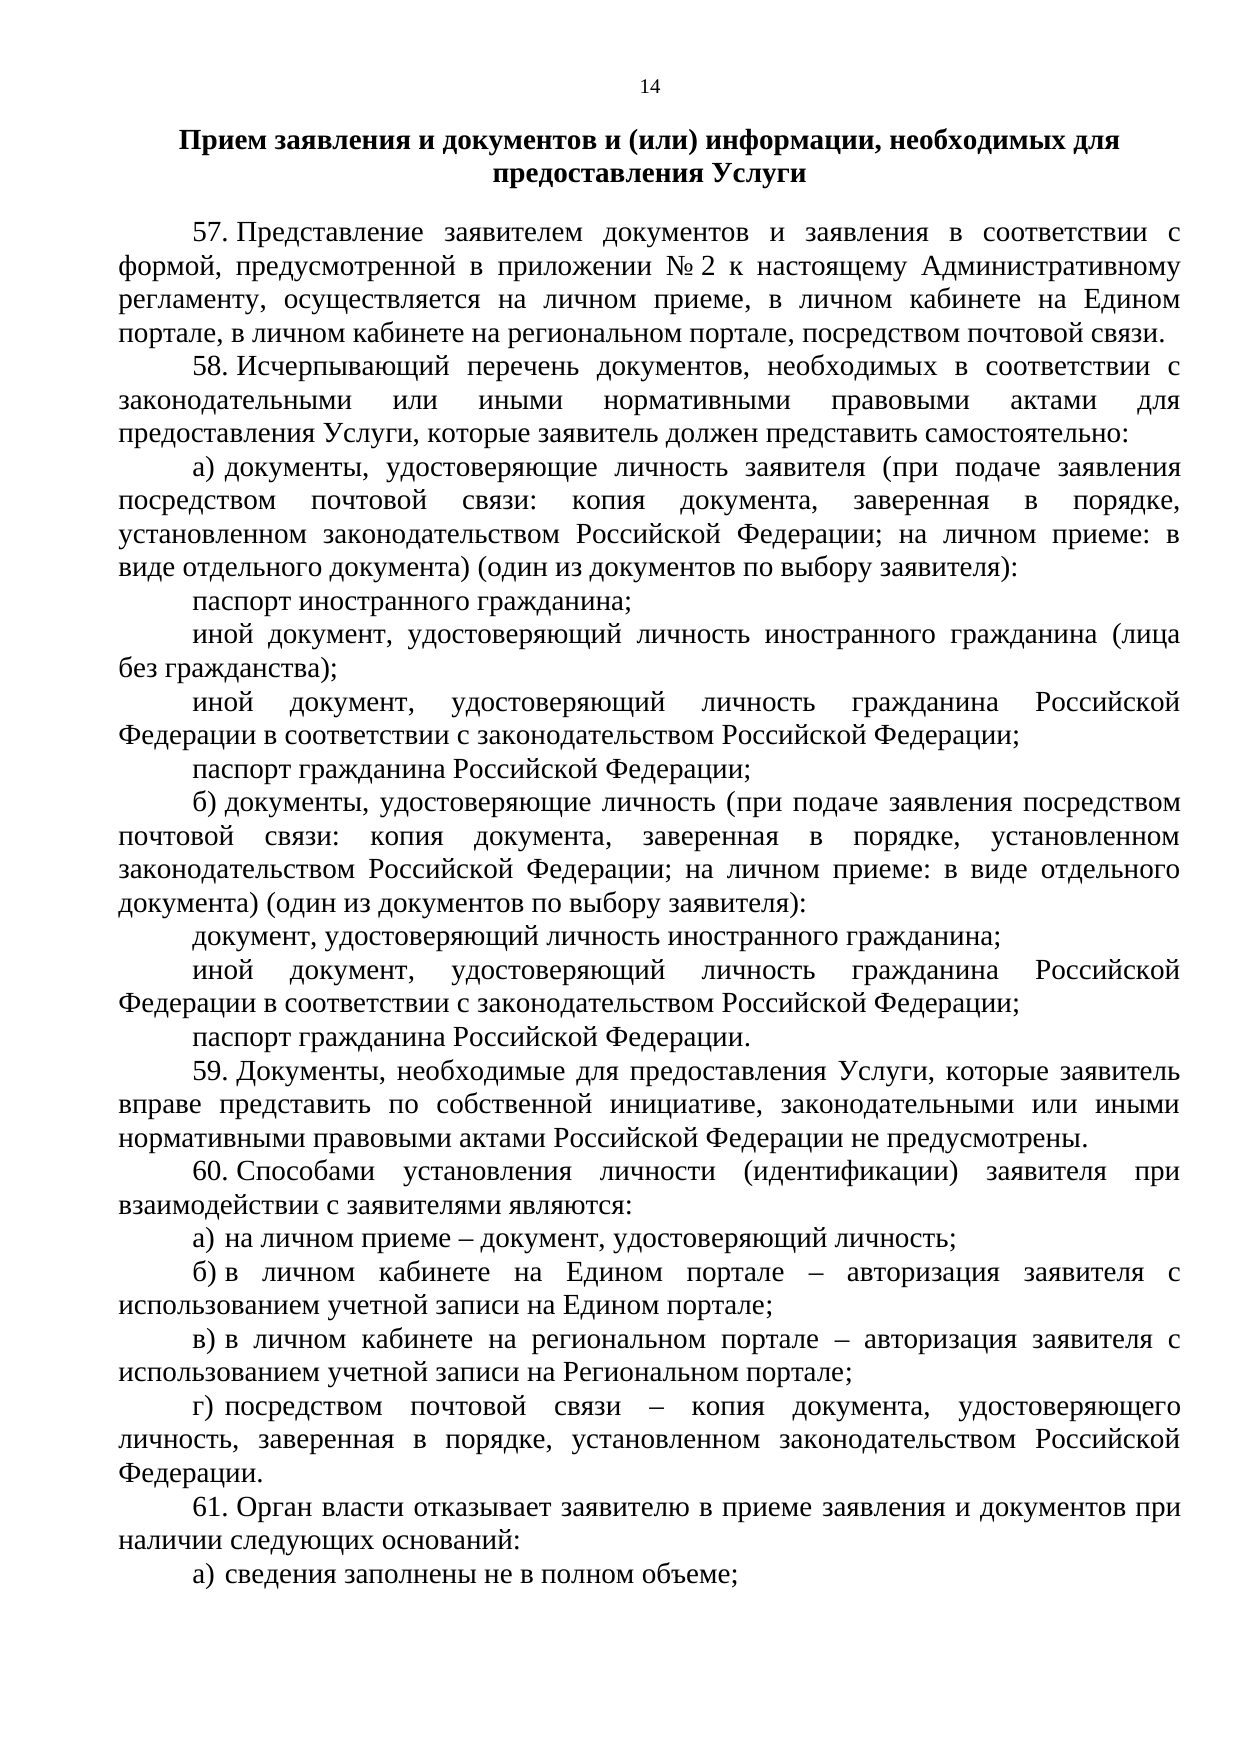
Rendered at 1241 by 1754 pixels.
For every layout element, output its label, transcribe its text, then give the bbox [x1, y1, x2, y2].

list документы, удостоверяющие личность (при подаче заявления посредством почтовой связи: копия документа, заверенная в порядке, установленном законодательством Российской Федерации; на личном приеме: в виде отдельного документа) (один из документов по выбору заявителя): [118, 784, 1181, 918]
list Исчерпывающий перечень документов, необходимых в соответствии с законодательными или иными нормативными правовыми актами для предоставления Услуги, которые заявитель должен представить самостоятельно: [118, 348, 1181, 449]
list документы, удостоверяющие личность заявителя (при подаче заявления посредством почтовой связи: копия документа, заверенная в порядке, установленном законодательством Российской Федерации; на личном приеме: в виде отдельного документа) (один из документов по выбору заявителя): [118, 449, 1181, 583]
list на личном приеме – документ, удостоверяющий личность; [118, 1220, 1181, 1254]
list Способами установления личности (идентификации) заявителя при взаимодействии с заявителями являются: [118, 1153, 1181, 1220]
text паспорт иностранного гражданина; [118, 583, 1181, 617]
list сведения заполнены не в полном объеме; [118, 1556, 1181, 1589]
list Представление заявителем документов и заявления в соответствии с формой, предусмотренной в приложении № 2 к настоящему Административному регламенту, осуществляется на личном приеме, в личном кабинете на Едином портале, в личном кабинете на региональном портале, посредством почтовой связи. [118, 214, 1181, 348]
text Прием заявления и документов и (или) информации, необходимых для предоставления Услуги [118, 122, 1181, 189]
list Документы, необходимые для предоставления Услуги, которые заявитель вправе представить по собственной инициативе, законодательными или иными нормативными правовыми актами Российской Федерации не предусмотрены. [118, 1053, 1181, 1153]
list в личном кабинете на Едином портале – авторизация заявителя с использованием учетной записи на Едином портале; [118, 1254, 1181, 1321]
text документ, удостоверяющий личность иностранного гражданина; [118, 918, 1181, 952]
text иной документ, удостоверяющий личность гражданина Российской Федерации в соответствии с законодательством Российской Федерации; [118, 684, 1181, 751]
list посредством почтовой связи – копия документа, удостоверяющего личность, заверенная в порядке, установленном законодательством Российской Федерации. [118, 1388, 1181, 1489]
text иной документ, удостоверяющий личность гражданина Российской Федерации в соответствии с законодательством Российской Федерации; [118, 952, 1181, 1019]
text иной документ, удостоверяющий личность иностранного гражданина (лица без гражданства); [118, 617, 1181, 684]
list в личном кабинете на региональном портале – авторизация заявителя с использованием учетной записи на Региональном портале; [118, 1321, 1181, 1388]
list Орган власти отказывает заявителю в приеме заявления и документов при наличии следующих оснований: [118, 1489, 1181, 1556]
text паспорт гражданина Российской Федерации; [118, 751, 1181, 784]
text паспорт гражданина Российской Федерации. [118, 1019, 1181, 1053]
